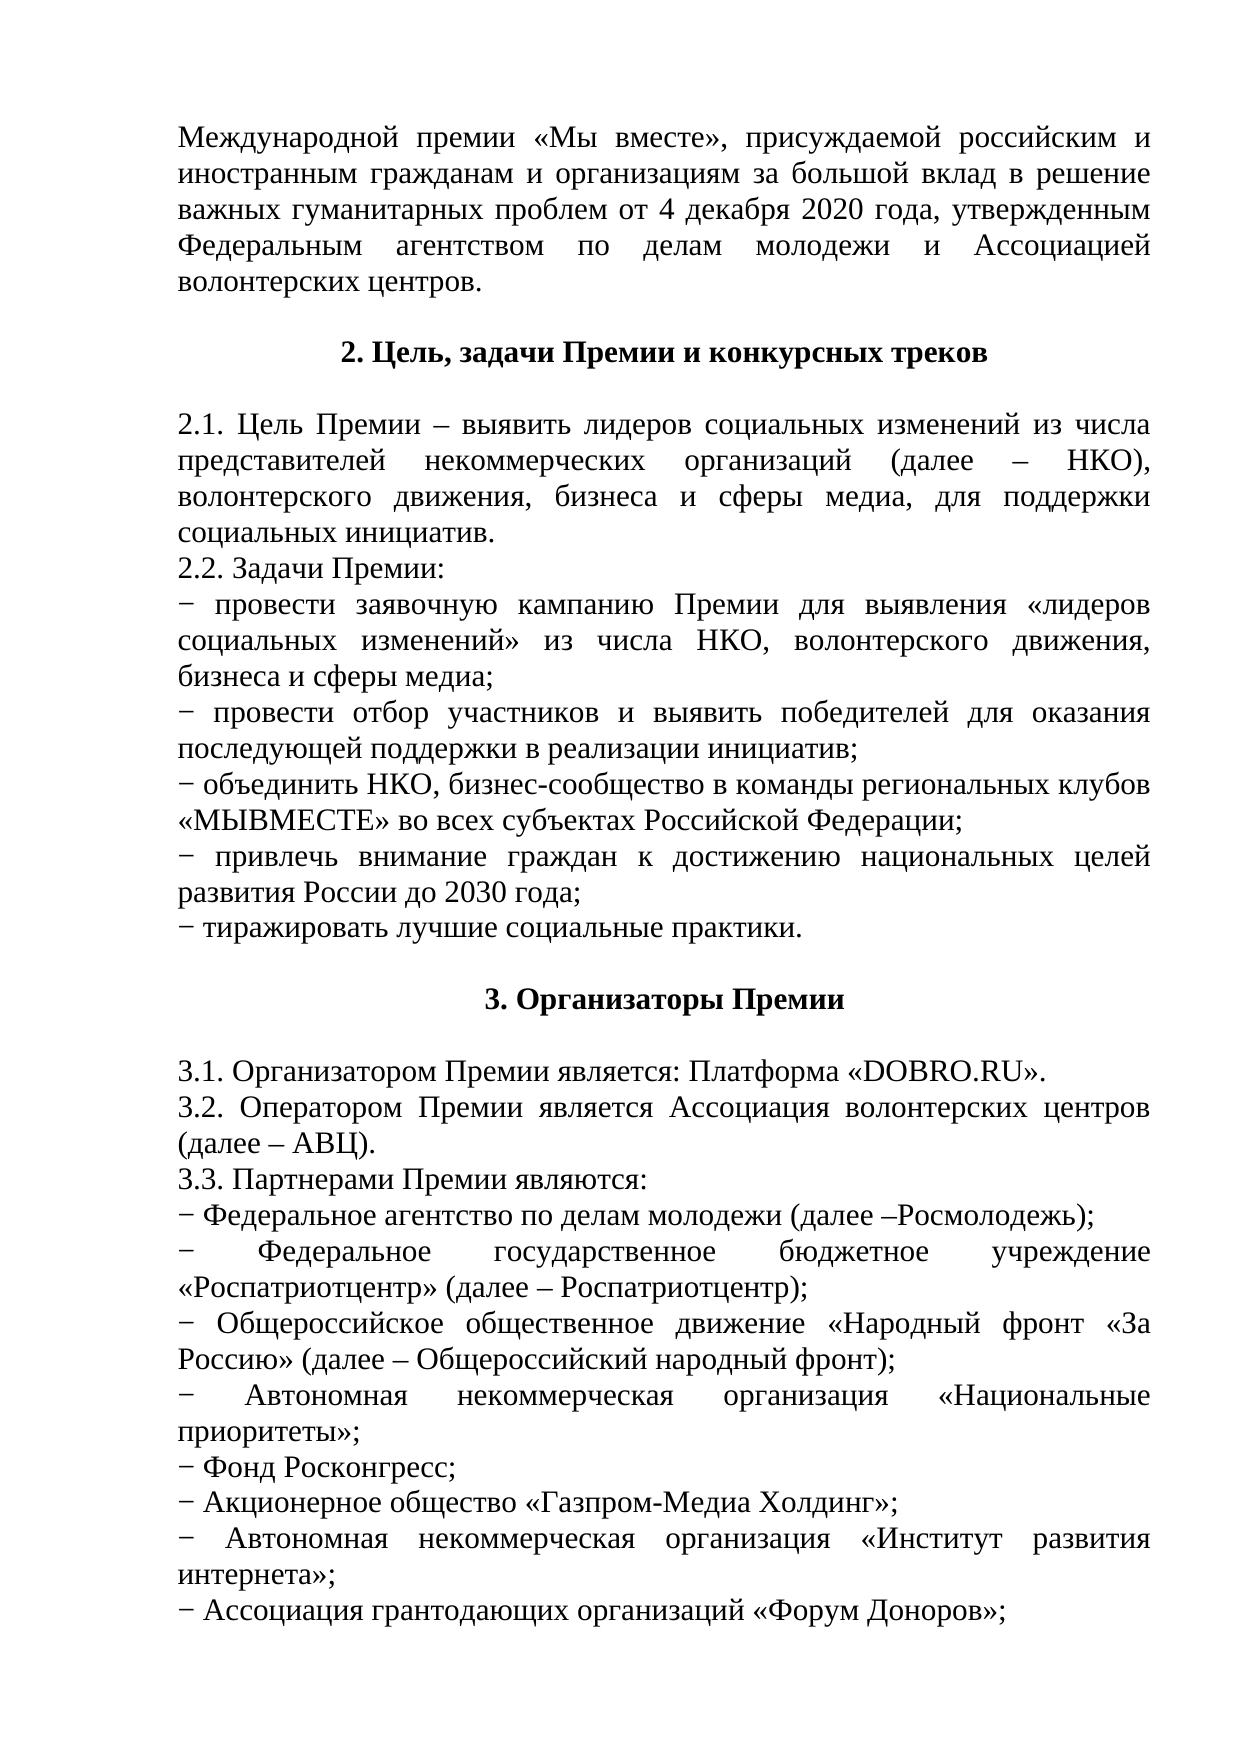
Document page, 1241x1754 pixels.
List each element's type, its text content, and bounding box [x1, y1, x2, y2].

text 3.3. Партнерами Премии являются: [177, 1160, 1152, 1196]
text − провести заявочную кампанию Премии для выявления «лидеров социальных изменений» из числа НКО, волонтерского движения, бизнеса и сферы медиа; [177, 585, 1152, 693]
text − Общероссийское общественное движение «Народный фронт «За Россию» (далее – Общероссийский народный фронт); [177, 1304, 1152, 1376]
text 2.2. Задачи Премии: [177, 549, 1152, 585]
text − привлечь внимание граждан к достижению национальных целей развития России до 2030 года; [177, 837, 1152, 909]
text 2. Цель, задачи Премии и конкурсных треков [177, 334, 1152, 370]
text − Акционерное общество «Газпром-Медиа Холдинг»; [177, 1484, 1152, 1520]
text − Ассоциация грантодающих организаций «Форум Доноров»; [177, 1592, 1152, 1627]
text − Федеральное агентство по делам молодежи (далее –Росмолодежь); [177, 1196, 1152, 1232]
text 3.2. Оператором Премии является Ассоциация волонтерских центров (далее – АВЦ). [177, 1088, 1152, 1160]
text 3. Организаторы Премии [177, 981, 1152, 1017]
text − Федеральное государственное бюджетное учреждение «Роспатриотцентр» (далее – Роспатриотцентр); [177, 1232, 1152, 1304]
text − провести отбор участников и выявить победителей для оказания последующей поддержки в реализации инициатив; [177, 693, 1152, 765]
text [177, 118, 1152, 298]
text 3.1. Организатором Премии является: Платформа «DOBRO.RU». [177, 1052, 1152, 1088]
text − тиражировать лучшие социальные практики. [177, 909, 1152, 945]
text − Автономная некоммерческая организация «Институт развития интернета»; [177, 1520, 1152, 1592]
text − Фонд Росконгресс; [177, 1448, 1152, 1484]
text − Автономная некоммерческая организация «Национальные приоритеты»; [177, 1376, 1152, 1448]
text − объединить НКО, бизнес-сообщество в команды региональных клубов «МЫВМЕСТЕ» во всех субъектах Российской Федерации; [177, 765, 1152, 837]
text 2.1. Цель Премии – выявить лидеров социальных изменений из числа представителей некоммерческих организаций (далее – НКО), волонтерского движения, бизнеса и сферы медиа, для поддержки социальных инициатив. [177, 406, 1152, 549]
